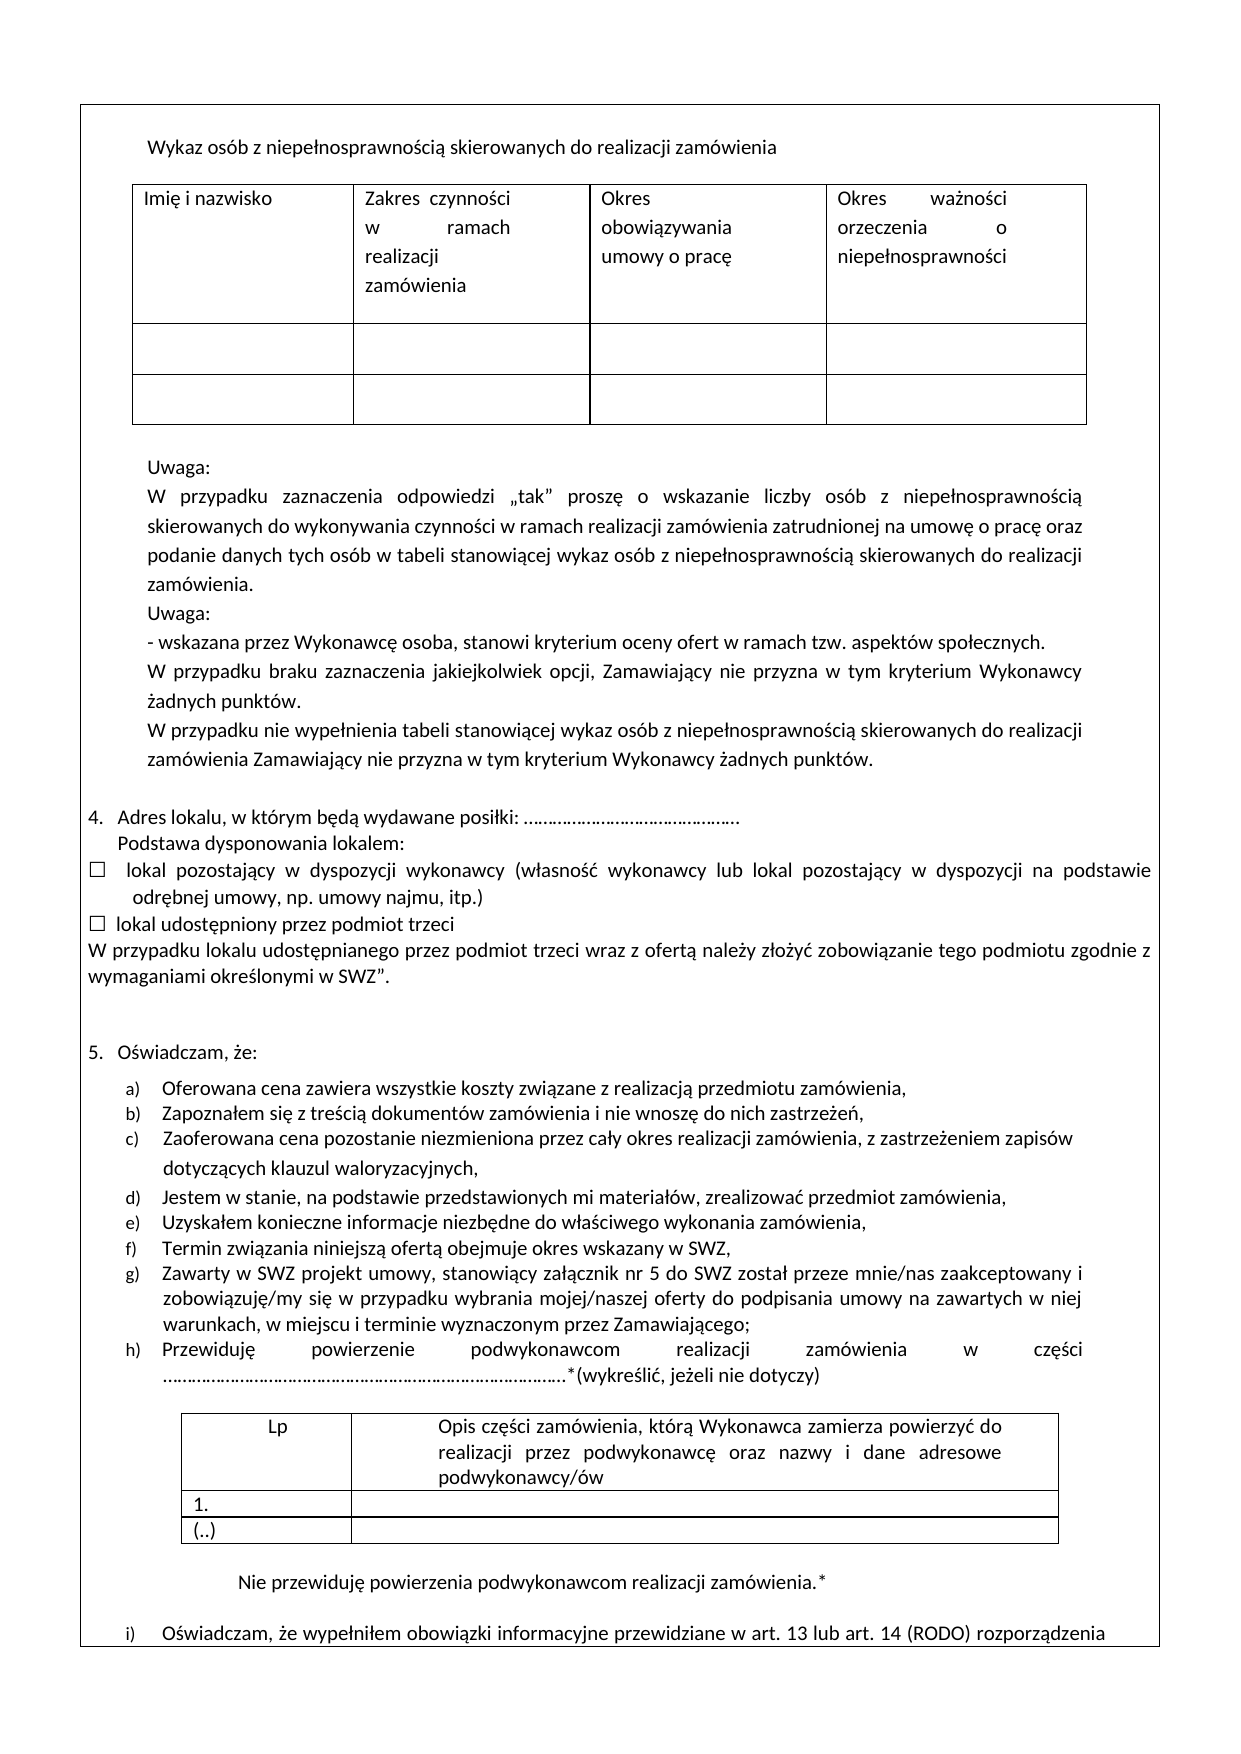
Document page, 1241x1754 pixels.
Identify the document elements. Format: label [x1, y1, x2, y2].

table_header [81, 105, 1159, 1646]
